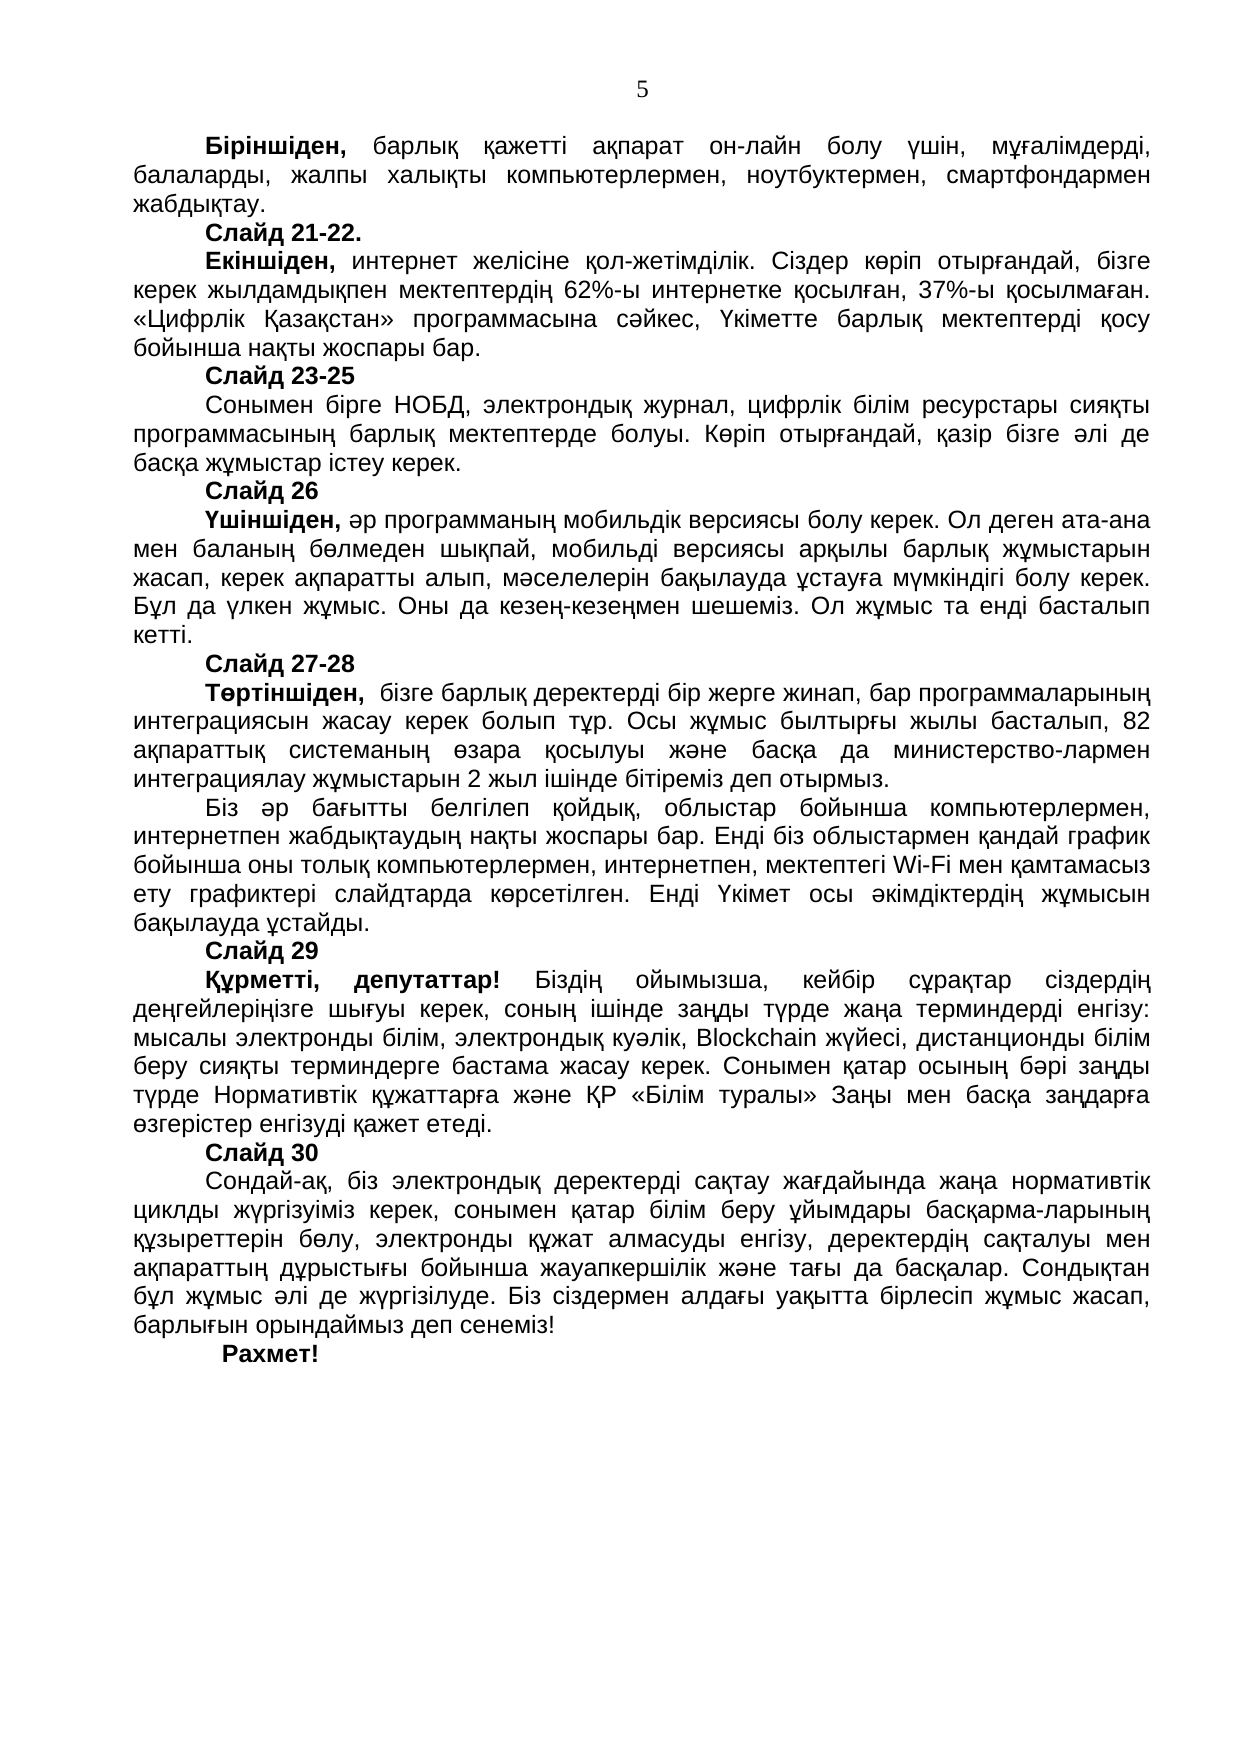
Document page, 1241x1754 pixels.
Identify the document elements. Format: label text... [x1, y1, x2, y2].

text Біріншіден, барлық қажетті ақпарат он-лайн болу үшін, мұғалімдерді, балаларды, жалпы халықты компьютерлермен, ноутбуктермен, смартфондармен жабдықтау. [133, 131, 1152, 217]
text Сондай-ақ, біз электрондық деректерді сақтау жағдайында жаңа нормативтік циклды жүргізуіміз керек, сонымен қатар білім беру ұйымдары басқарма-ларының құзыреттерін бөлу, электронды құжат алмасуды енгізу, деректердің сақталуы мен ақпараттың дұрыстығы бойынша жауапкершілік және тағы да басқалар. Сондықтан бұл жұмыс әлі де жүргізілуде. Біз сіздермен алдағы уақытта бірлесіп жұмыс жасап, барлығын орындаймыз деп сенеміз! [133, 1166, 1152, 1339]
text Рахмет! [133, 1339, 1152, 1432]
text Біз әр бағытты белгілеп қойдық, облыстар бойынша компьютерлермен, интернетпен жабдықтаудың нақты жоспары бар. Енді біз облыстармен қандай график бойынша оны толық компьютерлермен, интернетпен, мектептегі Wi-Fi мен қамтамасыз ету графиктері слайдтарда көрсетілген. Енді Үкімет осы әкімдіктердің жұмысын бақылауда ұстайды. [133, 792, 1152, 936]
text Слайд 29 [133, 936, 1152, 965]
text Құрметті, депутаттар! Біздің ойымызша, кейбір сұрақтар сіздердің деңгейлеріңізге шығуы керек, соның ішінде заңды түрде жаңа терминдерді енгізу: мысалы электронды білім, электрондық куәлік, Blockchain жүйесі, дистанционды білім беру сияқты терминдерге бастама жасау керек. Сонымен қатар осының бәрі заңды түрде Нормативтік құжаттарға және ҚР «Білім туралы» Заңы мен басқа заңдарға өзгерістер енгізуді қажет етеді. [133, 965, 1152, 1137]
text Сонымен бірге НОБД, электрондық журнал, цифрлік білім ресурстары сияқты программасының барлық мектептерде болуы. Көріп отырғандай, қазір бізге әлі де басқа жұмыстар істеу керек. [133, 390, 1152, 476]
text Слайд 27-28 [133, 649, 1152, 677]
text Слайд 26 [133, 476, 1152, 505]
text Слайд 21-22. [133, 217, 1152, 246]
text Екіншіден, интернет желісіне қол-жетімділік. Сіздер көріп отырғандай, бізге керек жылдамдықпен мектептердің 62%-ы интернетке қосылған, 37%-ы қосылмаған. «Цифрлік Қазақстан» программасына сәйкес, Үкіметте барлық мектептерді қосу бойынша нақты жоспары бар. [133, 246, 1152, 361]
text Үшіншіден, әр программаның мобильдік версиясы болу керек. Ол деген ата-ана мен баланың бөлмеден шықпай, мобильді версиясы арқылы барлық жұмыстарын жасап, керек ақпаратты алып, мәселелерін бақылауда ұстауға мүмкіндігі болу керек. Бұл да үлкен жұмыс. Оны да кезең-кезеңмен шешеміз. Ол жұмыс та енді басталып кетті. [133, 505, 1152, 649]
text Слайд 23-25 [133, 361, 1152, 390]
text Слайд 30 [133, 1137, 1152, 1166]
text Төртіншіден, бізге барлық деректерді бір жерге жинап, бар программаларының интеграциясын жасау керек болып тұр. Осы жұмыс былтырғы жылы басталып, 82 ақпараттық системаның өзара қосылуы және басқа да министерство-лармен интеграциялау жұмыстарын 2 жыл ішінде бітіреміз деп отырмыз. [133, 677, 1152, 792]
